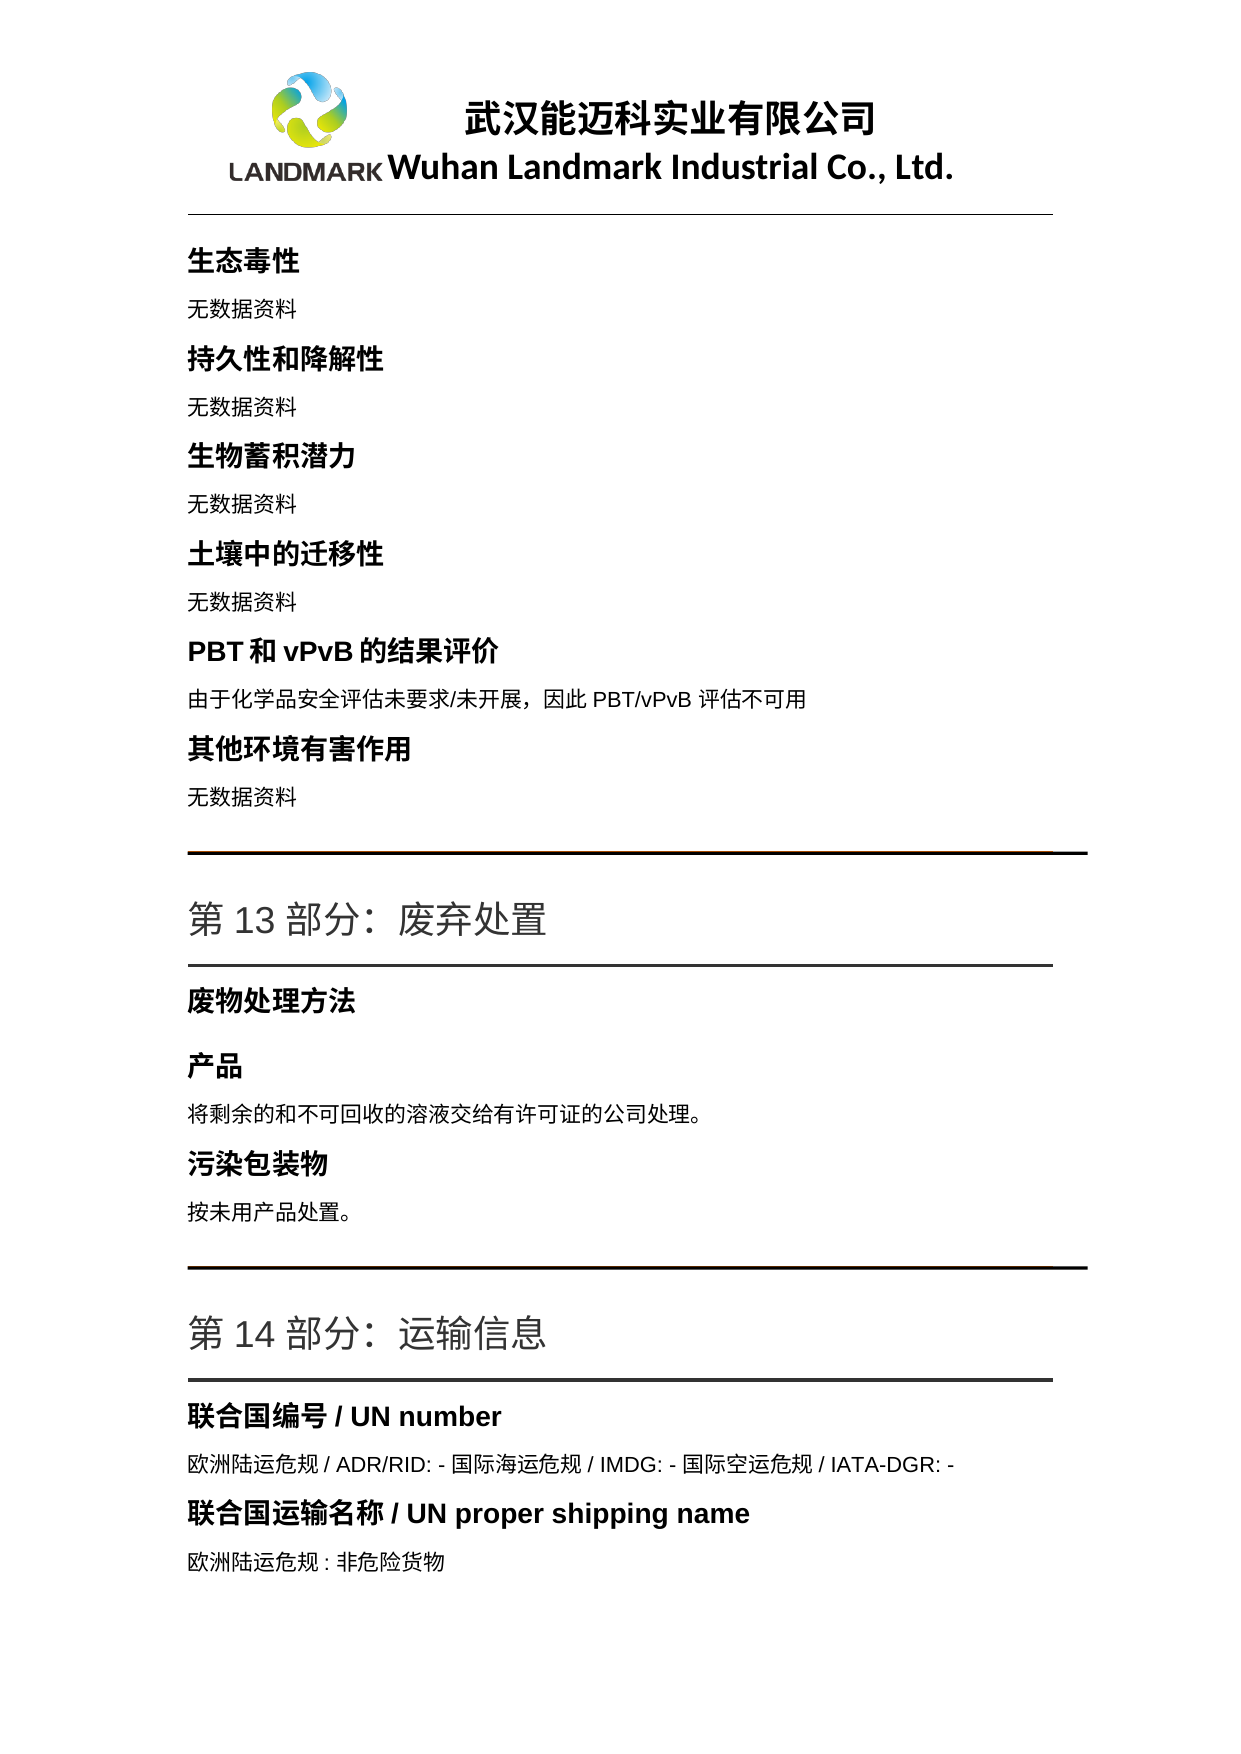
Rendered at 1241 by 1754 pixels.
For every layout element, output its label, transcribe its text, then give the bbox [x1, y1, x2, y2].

text 将剩余的和不可回收的溶液交给有许可证的公司处理。 [187, 1097, 1053, 1129]
subtitle 土壤中的迁移性 [187, 519, 1053, 584]
subtitle 生态毒性 [187, 227, 1053, 292]
text 按未用产品处置。 [187, 1194, 1053, 1227]
subtitle 第 13 部分：废弃处置 [187, 884, 1053, 967]
subtitle 第 14 部分：运输信息 [187, 1299, 1053, 1382]
subtitle 联合国运输名称 / UN proper shipping name [187, 1479, 1053, 1544]
subtitle 持久性和降解性 [187, 324, 1053, 389]
text 无数据资料 [187, 292, 1053, 324]
subtitle 生物蓄积潜力 [187, 422, 1053, 487]
text 欧洲陆运危规 / ADR/RID: - 国际海运危规 / IMDG: - 国际空运危规 / IATA-DGR: - [187, 1447, 1053, 1479]
text 欧洲陆运危规 : 非危险货物 [187, 1544, 1053, 1577]
subtitle 污染包装物 [187, 1129, 1053, 1194]
text 无数据资料 [187, 584, 1053, 617]
picture [229, 72, 383, 181]
subtitle 产品 [187, 1032, 1053, 1097]
text 由于化学品安全评估未要求/未开展，因此 PBT/vPvB 评估不可用 [187, 682, 1053, 714]
text 无数据资料 [187, 389, 1053, 422]
subtitle 废物处理方法 [187, 967, 1053, 1032]
subtitle 联合国编号 / UN number [187, 1382, 1053, 1447]
text 无数据资料 [187, 487, 1053, 519]
text 无数据资料 [187, 779, 1053, 812]
subtitle PBT和vPvB的结果评价 [187, 617, 1053, 682]
subtitle 其他环境有害作用 [187, 714, 1053, 779]
